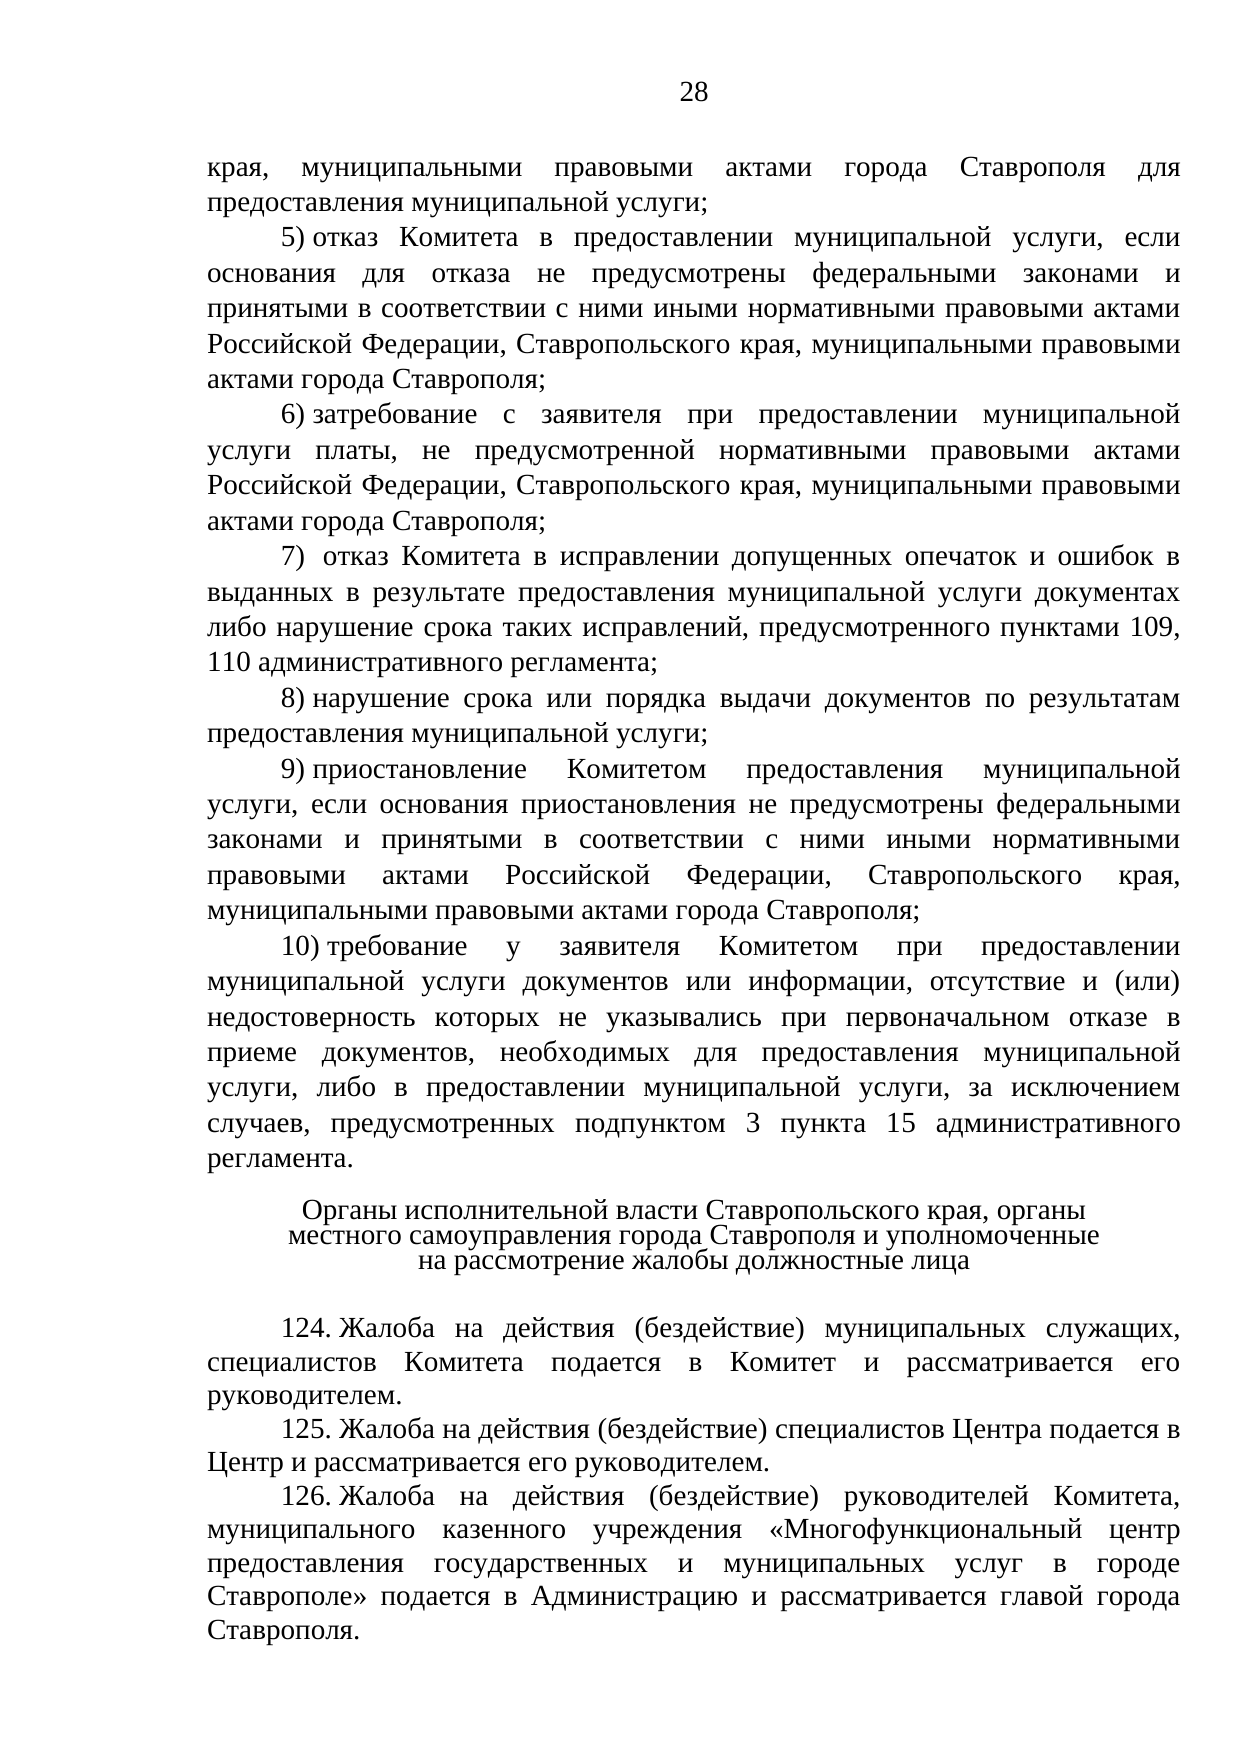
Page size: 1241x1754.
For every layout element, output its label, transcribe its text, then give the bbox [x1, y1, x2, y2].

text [207, 148, 1181, 218]
text Органы исполнительной власти Ставропольского края, органы [207, 1200, 1181, 1225]
text местного самоуправления города Ставрополя и уполномоченные [207, 1225, 1181, 1250]
text 5) отказ Комитета в предоставлении муниципальной услуги, если основания для отказа не предусмотрены федеральными законами и принятыми в соответствии с ними иными нормативными правовыми актами Российской Федерации, Ставропольского края, муниципальными правовыми актами города Ставрополя; [207, 218, 1181, 396]
text на рассмотрение жалобы должностные лица [207, 1250, 1181, 1275]
text 125. Жалоба на действия (бездействие) специалистов Центра подается в Центр и рассматривается его руководителем. [207, 1411, 1181, 1478]
text 8) нарушение срока или порядка выдачи документов по результатам предоставления муниципальной услуги; [207, 679, 1181, 750]
text 9) приостановление Комитетом предоставления муниципальной услуги, если основания приостановления не предусмотрены федеральными законами и принятыми в соответствии с ними иными нормативными правовыми актами Российской Федерации, Ставропольского края, муниципальными правовыми актами города Ставрополя; [207, 750, 1181, 927]
text 6) затребование с заявителя при предоставлении муниципальной услуги платы, не предусмотренной нормативными правовыми актами Российской Федерации, Ставропольского края, муниципальными правовыми актами города Ставрополя; [207, 396, 1181, 537]
text 10) требование у заявителя Комитетом при предоставлении муниципальной услуги документов или информации, отсутствие и (или) недостоверность которых не указывались при первоначальном отказе в приеме документов, необходимых для предоставления муниципальной услуги, либо в предоставлении муниципальной услуги, за исключением случаев, предусмотренных подпунктом 3 пункта 15 административного регламента. [207, 927, 1181, 1175]
text 126. Жалоба на действия (бездействие) руководителей Комитета, муниципального казенного учреждения «Многофункциональный центр предоставления государственных и муниципальных услуг в городе Ставрополе» подается в Администрацию и рассматривается главой города Ставрополя. [207, 1478, 1181, 1646]
text 124. Жалоба на действия (бездействие) муниципальных служащих, специалистов Комитета подается в Комитет и рассматривается его руководителем. [207, 1310, 1181, 1411]
text 7) отказ Комитета в исправлении допущенных опечаток и ошибок в выданных в результате предоставления муниципальной услуги документах либо нарушение срока таких исправлений, предусмотренного пунктами 109, 110 административного регламента; [207, 537, 1181, 679]
